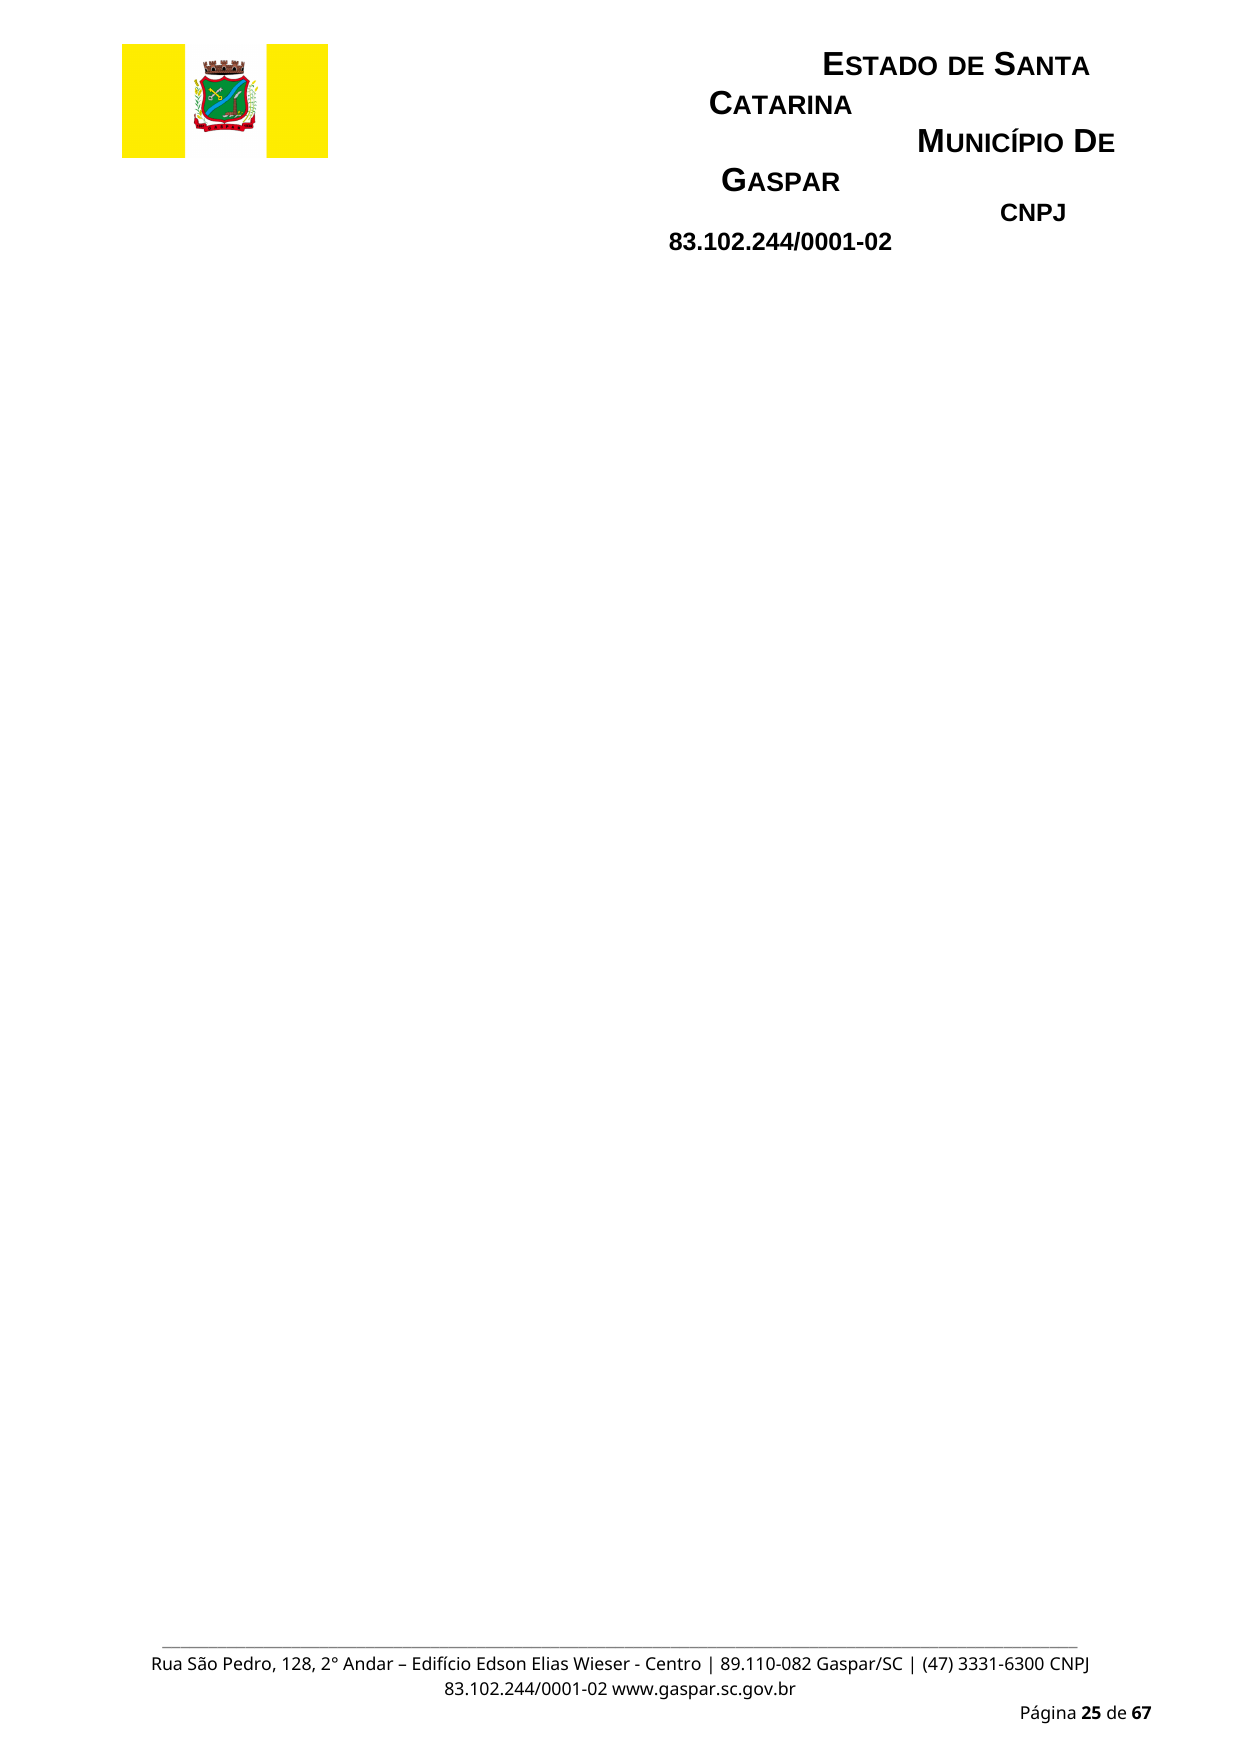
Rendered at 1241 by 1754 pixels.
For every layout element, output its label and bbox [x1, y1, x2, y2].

picture [122, 44, 328, 158]
